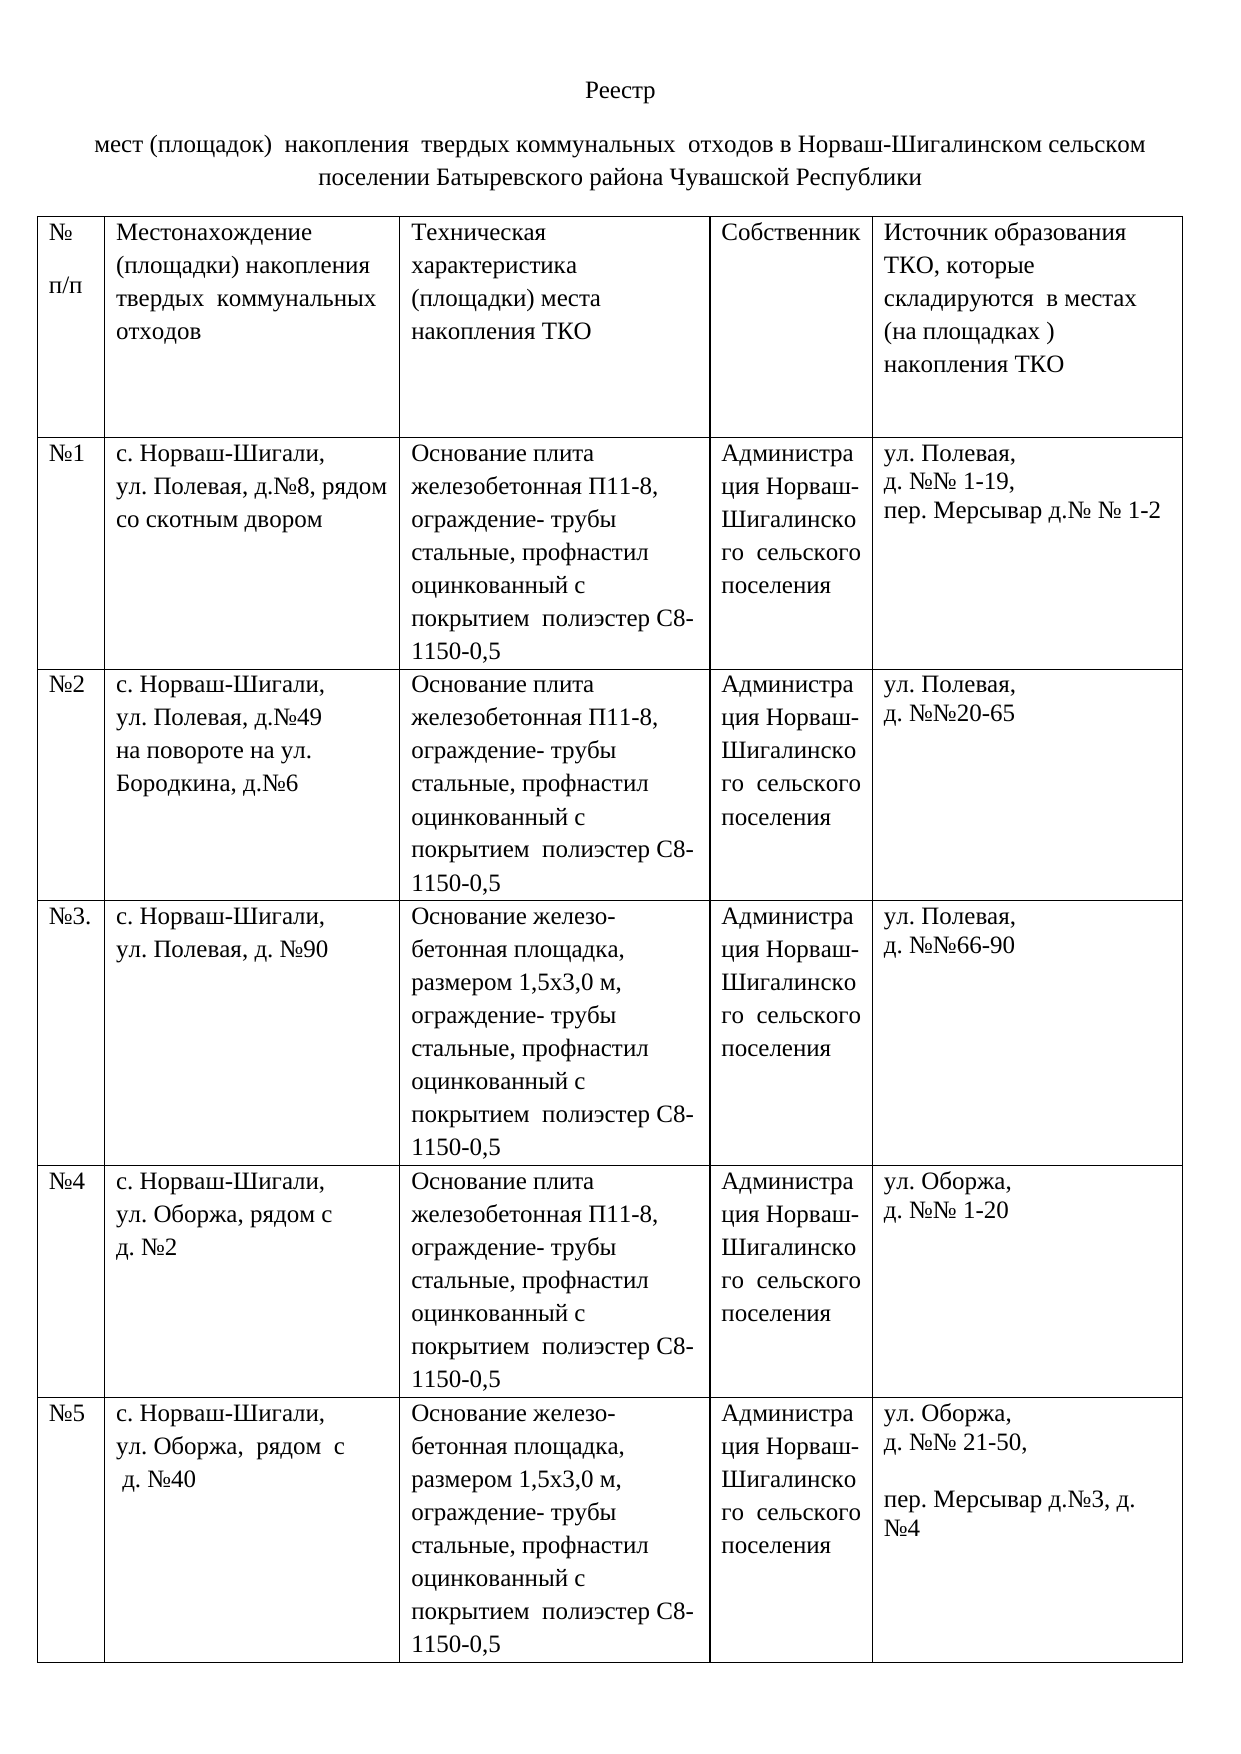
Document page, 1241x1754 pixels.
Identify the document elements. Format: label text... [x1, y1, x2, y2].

table_cell №5 [38, 1398, 104, 1662]
table_cell Основание плита железобетонная П11-8, ограждение- трубы стальные, профнастил оцинкованный с покрытием полиэстер С8-1150-0,5 [400, 1166, 709, 1397]
table_cell Администрация Норваш-Шигалинского сельского поселения [711, 901, 872, 1165]
table_cell с. Норваш-Шигали, ул. Полевая, д. №90 [105, 901, 399, 1165]
text мест (площадок) накопления твердых коммунальных отходов в Норваш-Шигалинском сельском поселении Батыревского района Чувашской Республики [75, 129, 1165, 191]
table_header Источник образования ТКО, которые складируются в местах (на площадках ) накопления ТКО [873, 217, 1182, 437]
table_cell с. Норваш-Шигали, ул. Полевая, д.№49 на повороте на ул. Бородкина, д.№6 [105, 670, 399, 900]
table_header Собственник [711, 217, 872, 437]
table_cell ул. Полевая, д. №№66-90 [873, 901, 1182, 1165]
table_header Техническая характеристика (площадки) места накопления ТКО [400, 217, 709, 437]
table_cell №2 [38, 670, 104, 900]
table_cell Основание железо-бетонная площадка, размером 1,5х3,0 м, ограждение- трубы стальные, профнастил оцинкованный с покрытием полиэстер С8-1150-0,5 [400, 901, 709, 1165]
table_cell с. Норваш-Шигали, ул. Оборжа, рядом с д. №2 [105, 1166, 399, 1397]
table_header № п/п [38, 217, 104, 437]
table_cell ул. Оборжа, д. №№ 1-20 [873, 1166, 1182, 1397]
table_cell Администрация Норваш-Шигалинского сельского поселения [711, 1166, 872, 1397]
table_header Местонахождение (площадки) накопления твердых коммунальных отходов [105, 217, 399, 437]
table_cell Администрация Норваш-Шигалинского сельского поселения [711, 438, 872, 668]
table_cell ул. Полевая, д. №№20-65 [873, 670, 1182, 900]
table_cell Администрация Норваш-Шигалинского сельского поселения [711, 670, 872, 900]
table_cell №1 [38, 438, 104, 668]
table_cell с. Норваш-Шигали, ул. Оборжа, рядом с д. №40 [105, 1398, 399, 1662]
table_cell Основание железо-бетонная площадка, размером 1,5х3,0 м, ограждение- трубы стальные, профнастил оцинкованный с покрытием полиэстер С8-1150-0,5 [400, 1398, 709, 1662]
table_cell №4 [38, 1166, 104, 1397]
table_cell ул. Оборжа, д. №№ 21-50, пер. Мерсывар д.№3, д.№4 [873, 1398, 1182, 1662]
table_cell с. Норваш-Шигали, ул. Полевая, д.№8, рядом со скотным двором [105, 438, 399, 668]
table_cell Основание плита железобетонная П11-8, ограждение- трубы стальные, профнастил оцинкованный с покрытием полиэстер С8-1150-0,5 [400, 670, 709, 900]
text Реестр [75, 75, 1165, 104]
table_cell ул. Полевая, д. №№ 1-19, пер. Мерсывар д.№ № 1-2 [873, 438, 1182, 668]
table_cell №3. [38, 901, 104, 1165]
table_cell Основание плита железобетонная П11-8, ограждение- трубы стальные, профнастил оцинкованный с покрытием полиэстер С8-1150-0,5 [400, 438, 709, 668]
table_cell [711, 1398, 872, 1662]
